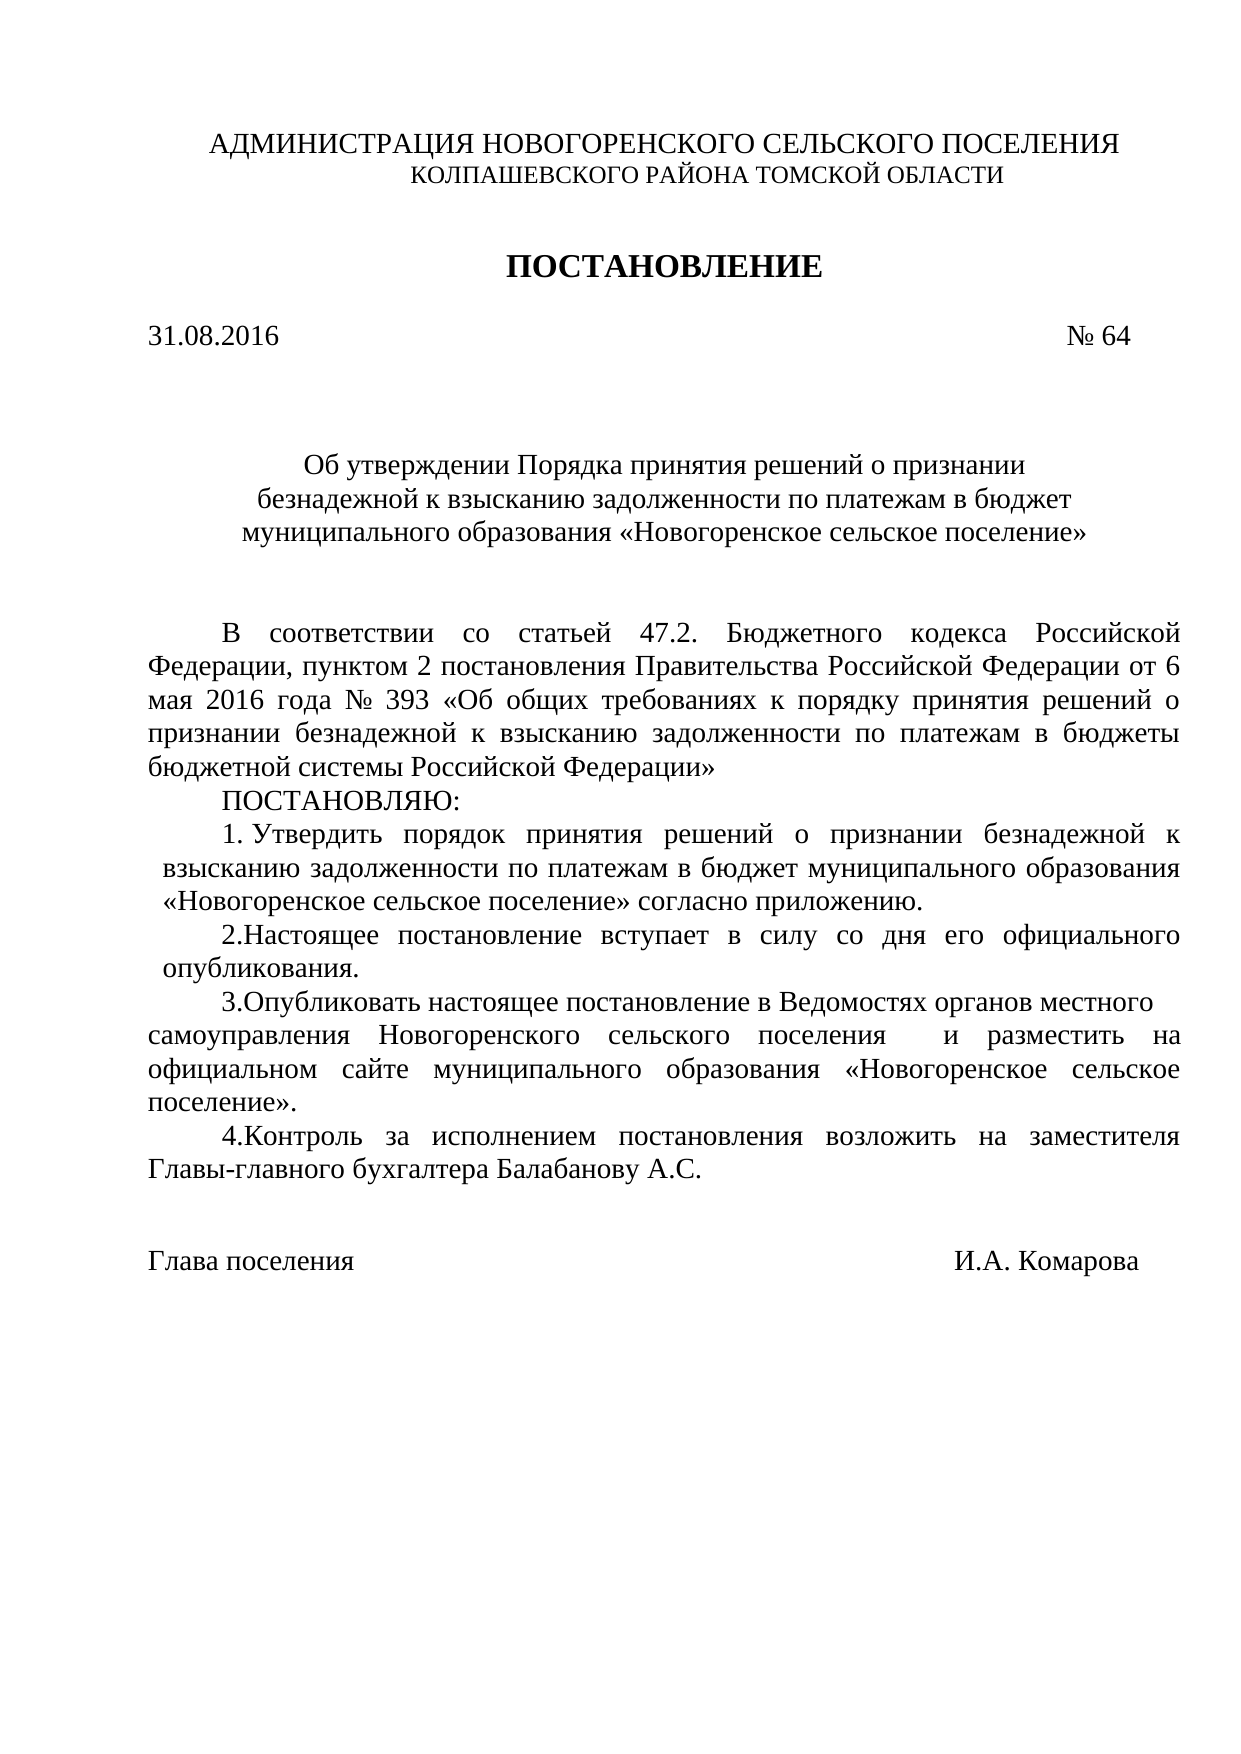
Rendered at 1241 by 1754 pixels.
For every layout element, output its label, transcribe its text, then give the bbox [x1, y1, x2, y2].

subtitle В соответствии со статьей 47.2. Бюджетного кодекса Российской Федерации, пунктом 2 постановления Правительства Российской Федерации от 6 мая 2016 года № 393 «Об общих требованиях к порядку принятия решений о признании безнадежной к взысканию задолженности по платежам в бюджеты бюджетной системы Российской Федерации» [148, 615, 1181, 783]
subtitle 3.Опубликовать настоящее постановление в Ведомостях органов местного [221, 984, 1181, 1017]
subtitle самоуправления Новогоренского сельского поселения и разместить на официальном сайте муниципального образования «Новогоренское сельское поселение». [148, 1017, 1181, 1118]
text КОЛПАШЕВСКОГО РАЙОНА ТОМСКОЙ ОБЛАСТИ [148, 160, 1181, 188]
subtitle АДМИНИСТРАЦИЯ НОВОГОРЕНСКОГО СЕЛЬСКОГО ПОСЕЛЕНИЯ [148, 126, 1181, 160]
subtitle муниципального образования «Новогоренское сельское поселение» [148, 514, 1181, 548]
text Глава поселения И.А. Комарова [148, 1243, 1181, 1276]
subtitle Утвердить порядок принятия решений о признании безнадежной к взысканию задолженности по платежам в бюджет муниципального образования «Новогоренское сельское поселение» согласно приложению. [162, 816, 1181, 917]
subtitle ПОСТАНОВЛЕНИЕ [148, 246, 1181, 284]
subtitle безнадежной к взысканию задолженности по платежам в бюджет [148, 481, 1181, 514]
subtitle 4.Контроль за исполнением постановления возложить на заместителя Главы-главного бухгалтера Балабанову А.С. [148, 1118, 1181, 1185]
subtitle 2.Настоящее постановление вступает в силу со дня его официального опубликования. [162, 917, 1181, 984]
subtitle ПОСТАНОВЛЯЮ: [148, 783, 1181, 816]
subtitle Об утверждении Порядка принятия решений о признании [148, 447, 1181, 481]
subtitle 31.08.2016 № 64 [148, 318, 1181, 351]
